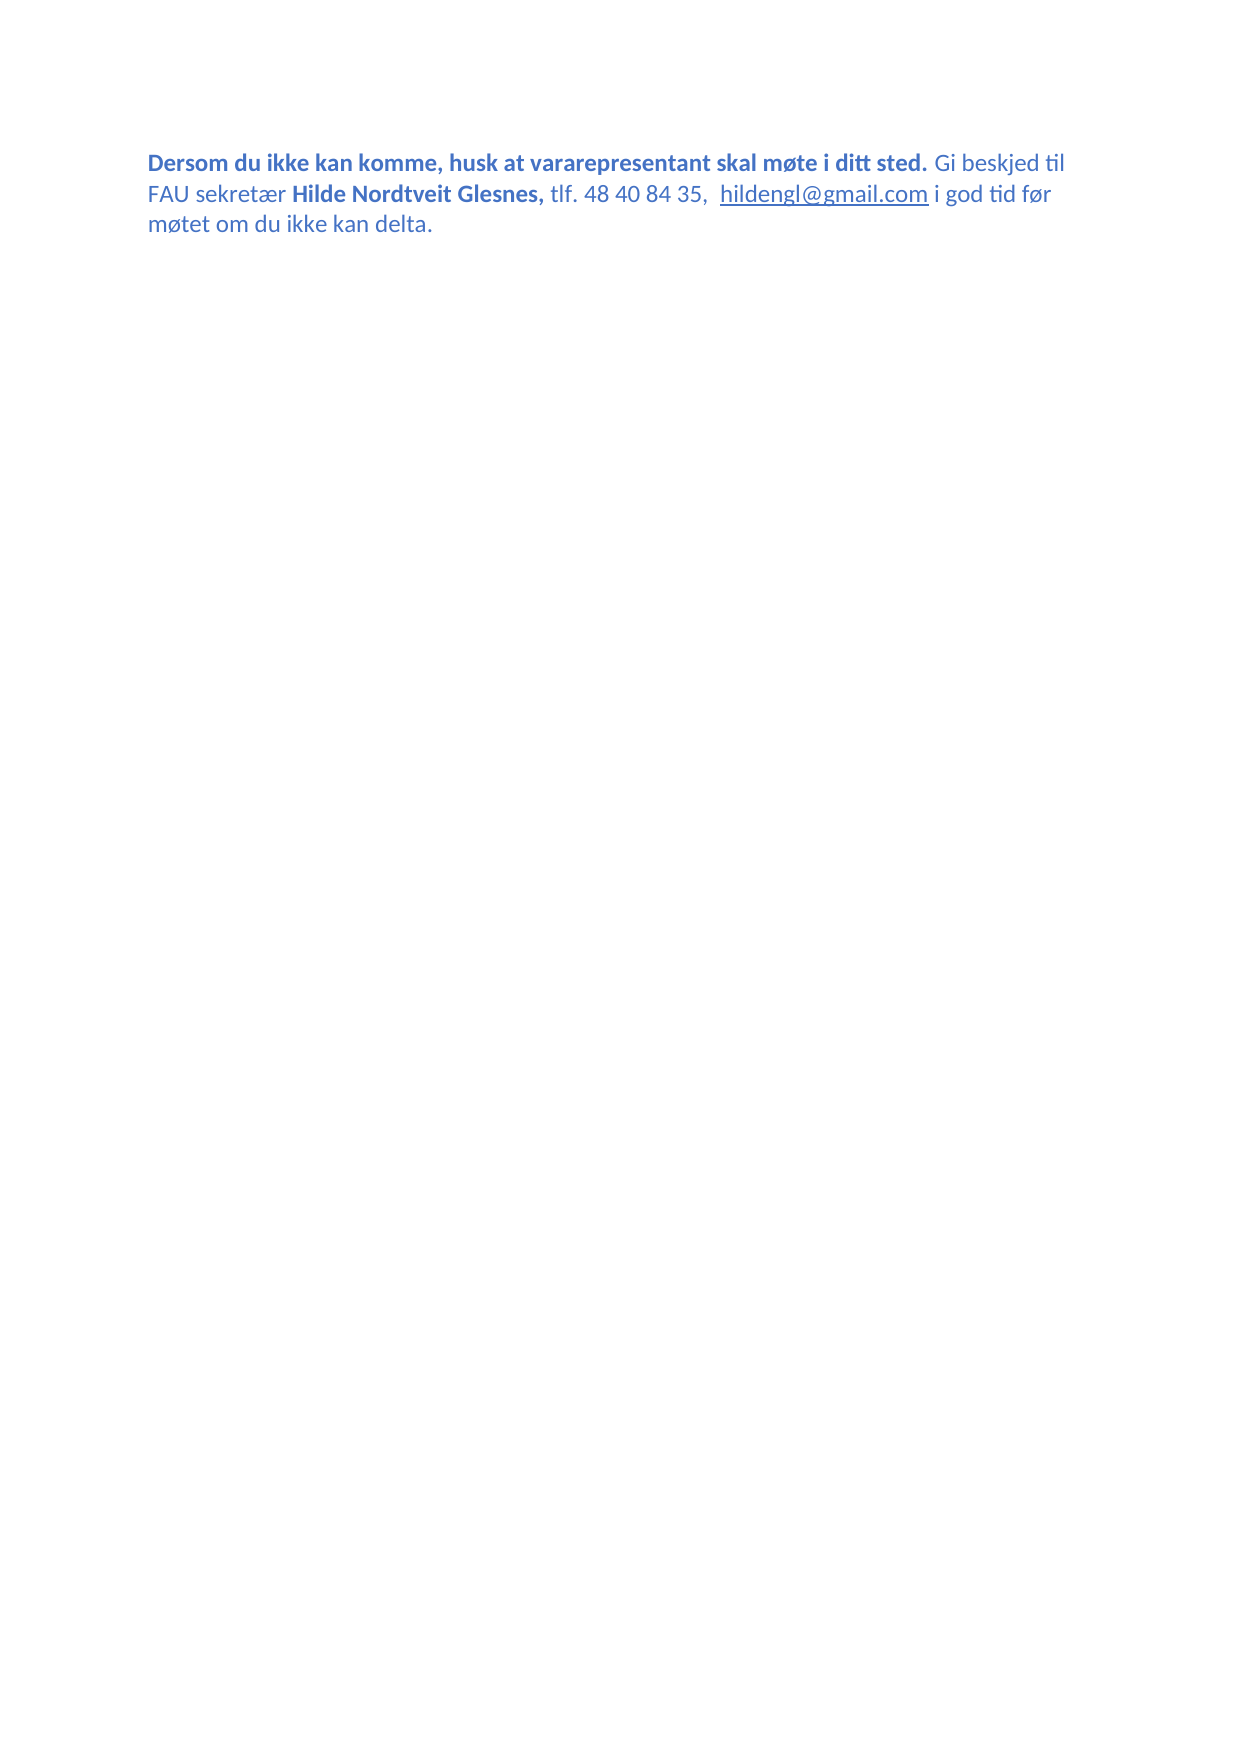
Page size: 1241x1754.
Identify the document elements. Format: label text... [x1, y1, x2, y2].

text Dersom du ikke kan komme, husk at vararepresentant skal møte i ditt sted. Gi beskjed til FAU sekretær Hilde Nordtveit Glesnes, tlf. 48 40 84 35, hildengl@gmail.com i god tid før møtet om du ikke kan delta. [148, 148, 1093, 239]
